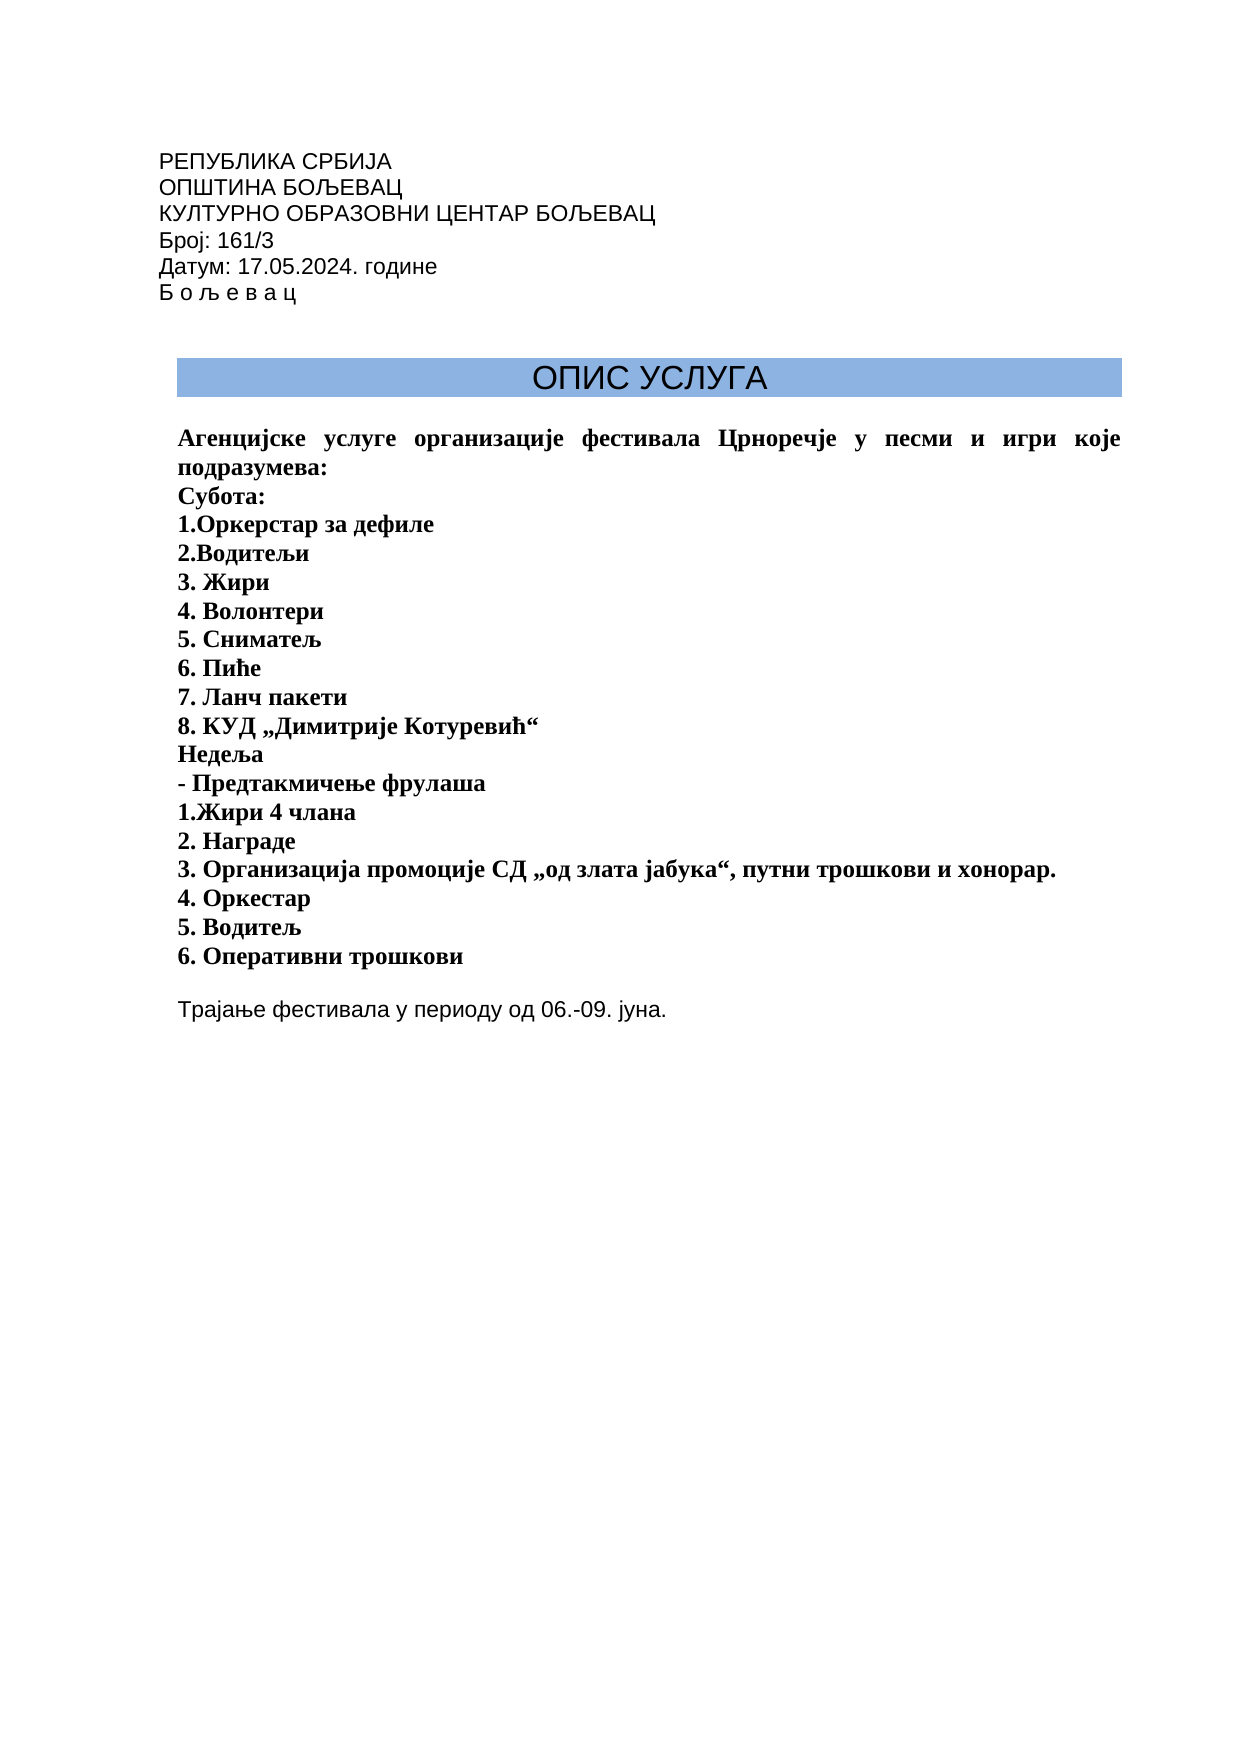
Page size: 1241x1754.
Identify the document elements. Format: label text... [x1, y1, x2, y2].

text 4. Оркестар [177, 883, 1122, 912]
text Трајање фестивала у периоду од 06.-09. јуна. [177, 996, 1122, 1022]
text ОПШТИНА БОЉЕВАЦ [158, 174, 1188, 200]
text 1.Оркерстар за дефиле [177, 509, 1122, 538]
text 6. Оперативни трошкови [177, 941, 1122, 969]
text Б о љ е в а ц [158, 279, 1188, 306]
text - Предтакмичење фрулаша [177, 768, 1122, 797]
text 6. Пиће [177, 653, 1122, 682]
text 1.Жири 4 члана [177, 797, 1122, 826]
text ОПИС УСЛУГА [177, 358, 1122, 397]
text 3. Организација промоције СД „од злата јабука“, путни трошкови и хонорар. [177, 854, 1122, 883]
text Субота: [177, 481, 1122, 509]
text КУЛТУРНО ОБРАЗОВНИ ЦЕНТАР БОЉЕВАЦ [158, 200, 1188, 227]
text 2. Награде [177, 826, 1122, 854]
text 5. Водитељ [177, 912, 1122, 941]
text 4. Волонтери [177, 596, 1122, 624]
text Датум: 17.05.2024. године [158, 253, 1188, 279]
text 3. Жири [177, 567, 1122, 596]
text РЕПУБЛИКА СРБИЈА [158, 148, 1188, 174]
text 8. КУД „Димитрије Котуревић“ [177, 711, 1122, 739]
text 5. Сниматељ [177, 624, 1122, 653]
text 7. Ланч пакети [177, 682, 1122, 711]
text Недеља [177, 739, 1122, 768]
text Број: 161/3 [158, 227, 1188, 253]
text Агенцијске услуге организације фестивала Црноречје у песми и игри које подразумева: [177, 423, 1122, 481]
text 2.Водитељи [177, 538, 1122, 567]
